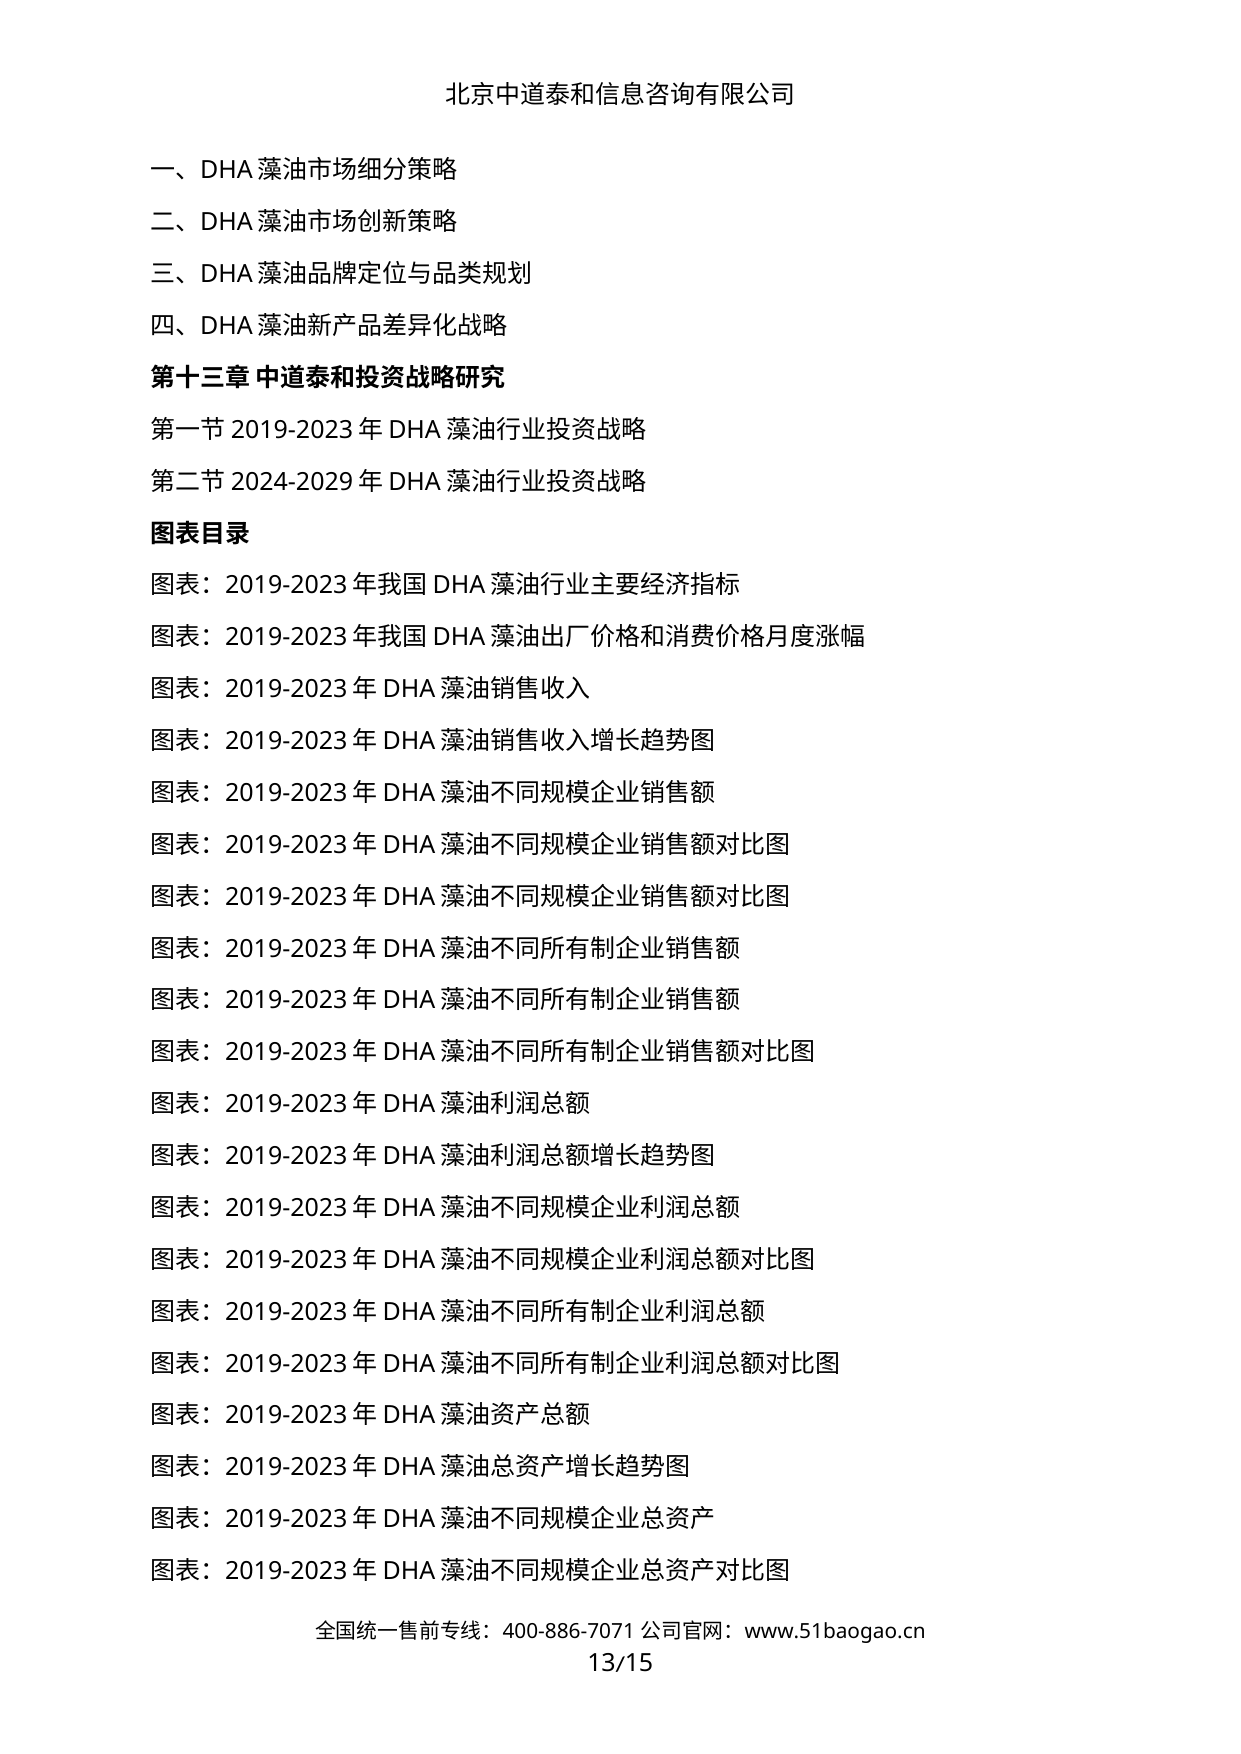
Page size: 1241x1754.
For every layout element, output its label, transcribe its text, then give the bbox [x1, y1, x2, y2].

text 三、DHA藻油品牌定位与品类规划 [150, 254, 1090, 290]
text 图表：2019-2023年DHA藻油销售收入增长趋势图 [150, 721, 1090, 757]
text 图表：2019-2023年DHA藻油销售收入 [150, 669, 1090, 705]
text 图表：2019-2023年DHA藻油资产总额 [150, 1395, 1090, 1431]
text 图表：2019-2023年我国DHA藻油出厂价格和消费价格月度涨幅 [150, 617, 1090, 653]
text 图表：2019-2023年DHA藻油不同所有制企业利润总额对比图 [150, 1343, 1090, 1379]
text 图表：2019-2023年DHA藻油不同规模企业销售额对比图 [150, 876, 1090, 912]
text 图表：2019-2023年DHA藻油不同所有制企业利润总额 [150, 1291, 1090, 1327]
text 二、DHA藻油市场创新策略 [150, 202, 1090, 238]
text 图表目录 [150, 513, 1090, 549]
text 图表：2019-2023年DHA藻油利润总额 [150, 1084, 1090, 1120]
text 图表：2019-2023年DHA藻油不同规模企业销售额对比图 [150, 824, 1090, 861]
text 图表：2019-2023年DHA藻油不同规模企业利润总额 [150, 1187, 1090, 1224]
text 图表：2019-2023年DHA藻油不同规模企业总资产对比图 [150, 1551, 1090, 1587]
text 图表：2019-2023年DHA藻油利润总额增长趋势图 [150, 1136, 1090, 1172]
text 图表：2019-2023年DHA藻油不同所有制企业销售额 [150, 980, 1090, 1016]
text 图表：2019-2023年DHA藻油不同规模企业总资产 [150, 1499, 1090, 1535]
text 第一节 2019-2023年DHA藻油行业投资战略 [150, 409, 1090, 446]
text 图表：2019-2023年DHA藻油总资产增长趋势图 [150, 1447, 1090, 1483]
text 四、DHA藻油新产品差异化战略 [150, 306, 1090, 342]
text 图表：2019-2023年DHA藻油不同规模企业利润总额对比图 [150, 1239, 1090, 1276]
text 一、DHA藻油市场细分策略 [150, 150, 1090, 186]
text 第十三章 中道泰和投资战略研究 [150, 357, 1090, 394]
text 图表：2019-2023年DHA藻油不同规模企业销售额 [150, 772, 1090, 809]
text 图表：2019-2023年DHA藻油不同所有制企业销售额对比图 [150, 1032, 1090, 1068]
text 第二节 2024-2029年DHA藻油行业投资战略 [150, 461, 1090, 497]
text 图表：2019-2023年我国DHA藻油行业主要经济指标 [150, 565, 1090, 601]
text 图表：2019-2023年DHA藻油不同所有制企业销售额 [150, 928, 1090, 964]
